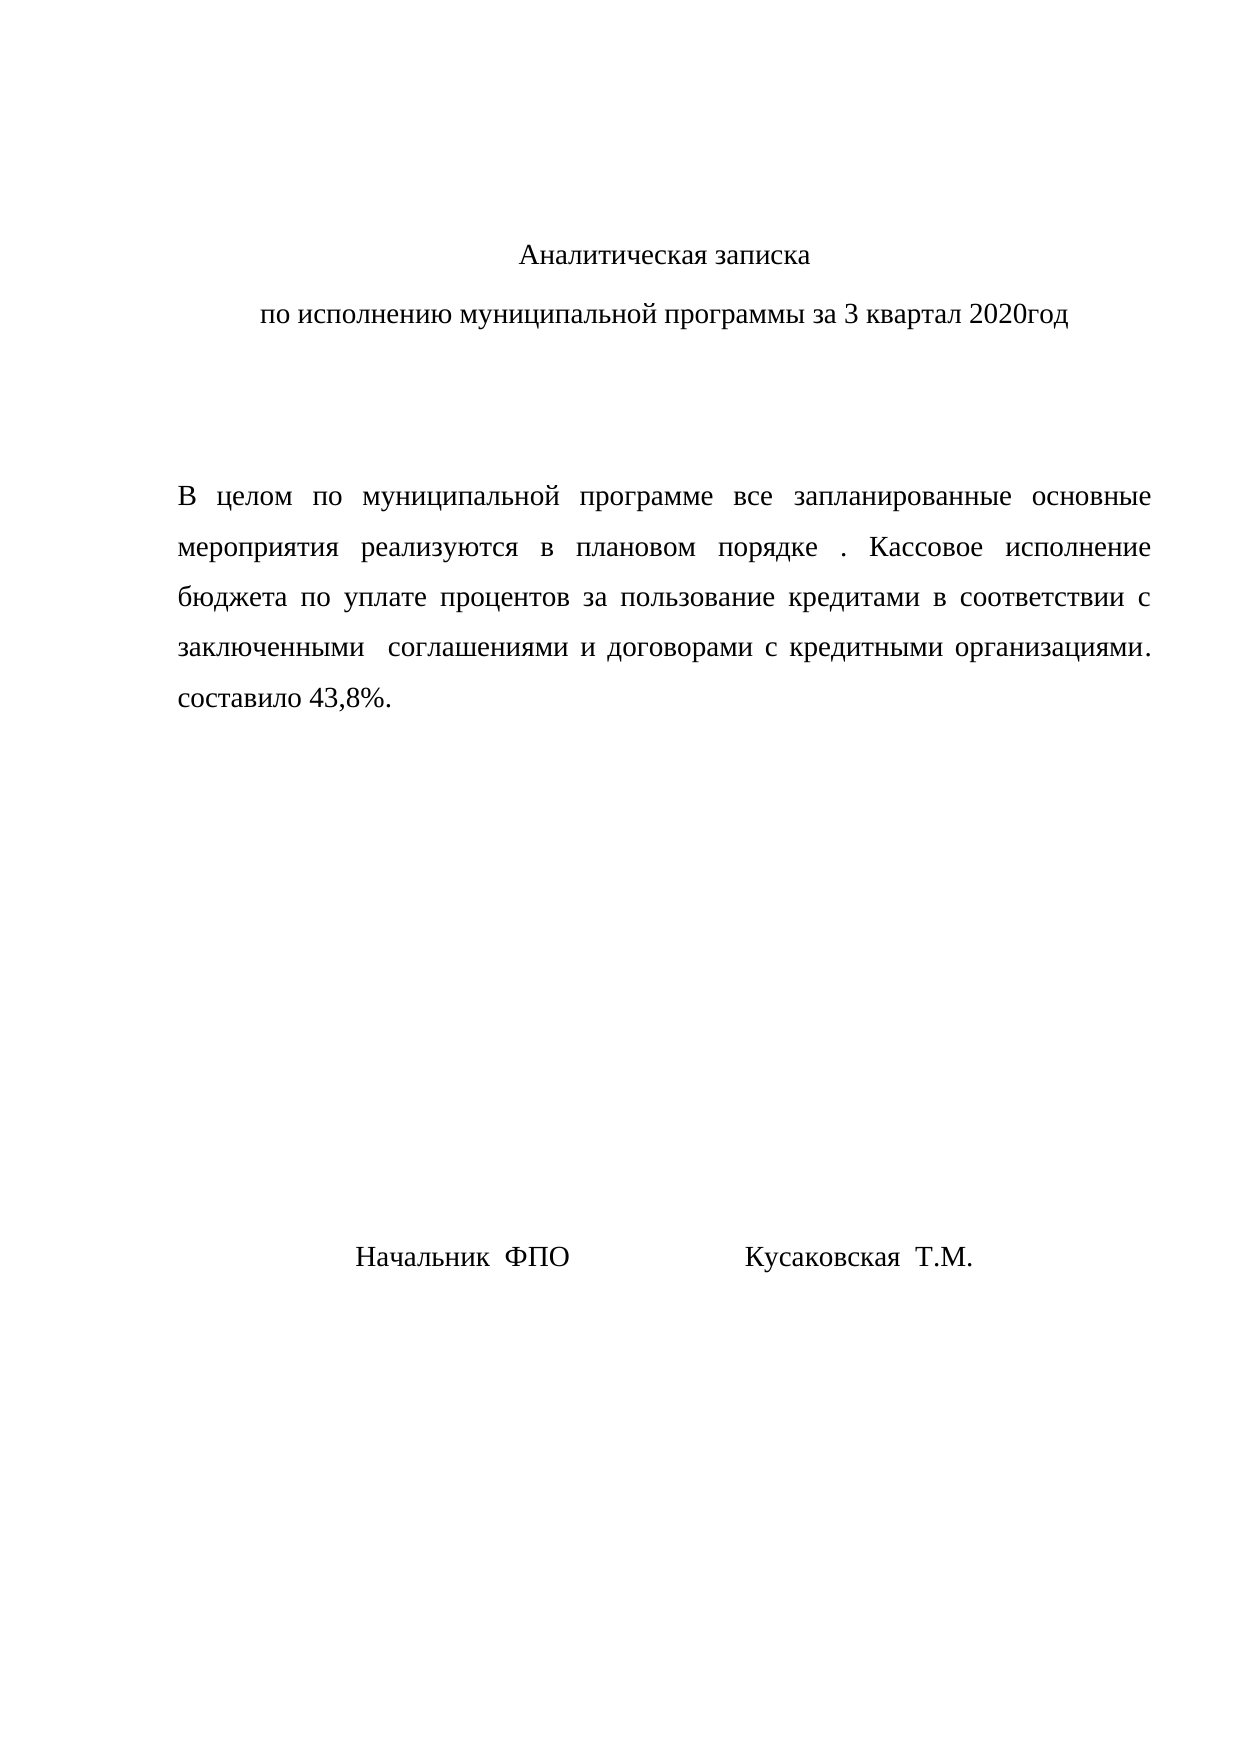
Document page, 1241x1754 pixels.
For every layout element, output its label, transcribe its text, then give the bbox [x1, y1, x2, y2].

text Аналитическая записка [177, 237, 1152, 270]
text Начальник ФПО Кусаковская Т.М. [177, 1239, 1152, 1272]
text В целом по муниципальной программе все запланированные основные мероприятия реализуются в плановом порядке . Кассовое исполнение бюджета по уплате процентов за пользование кредитами в соответствии с заключенными соглашениями и договорами с кредитными организациями. составило 43,8%. [177, 478, 1152, 713]
text по исполнению муниципальной программы за 3 квартал 2020год [177, 296, 1152, 330]
